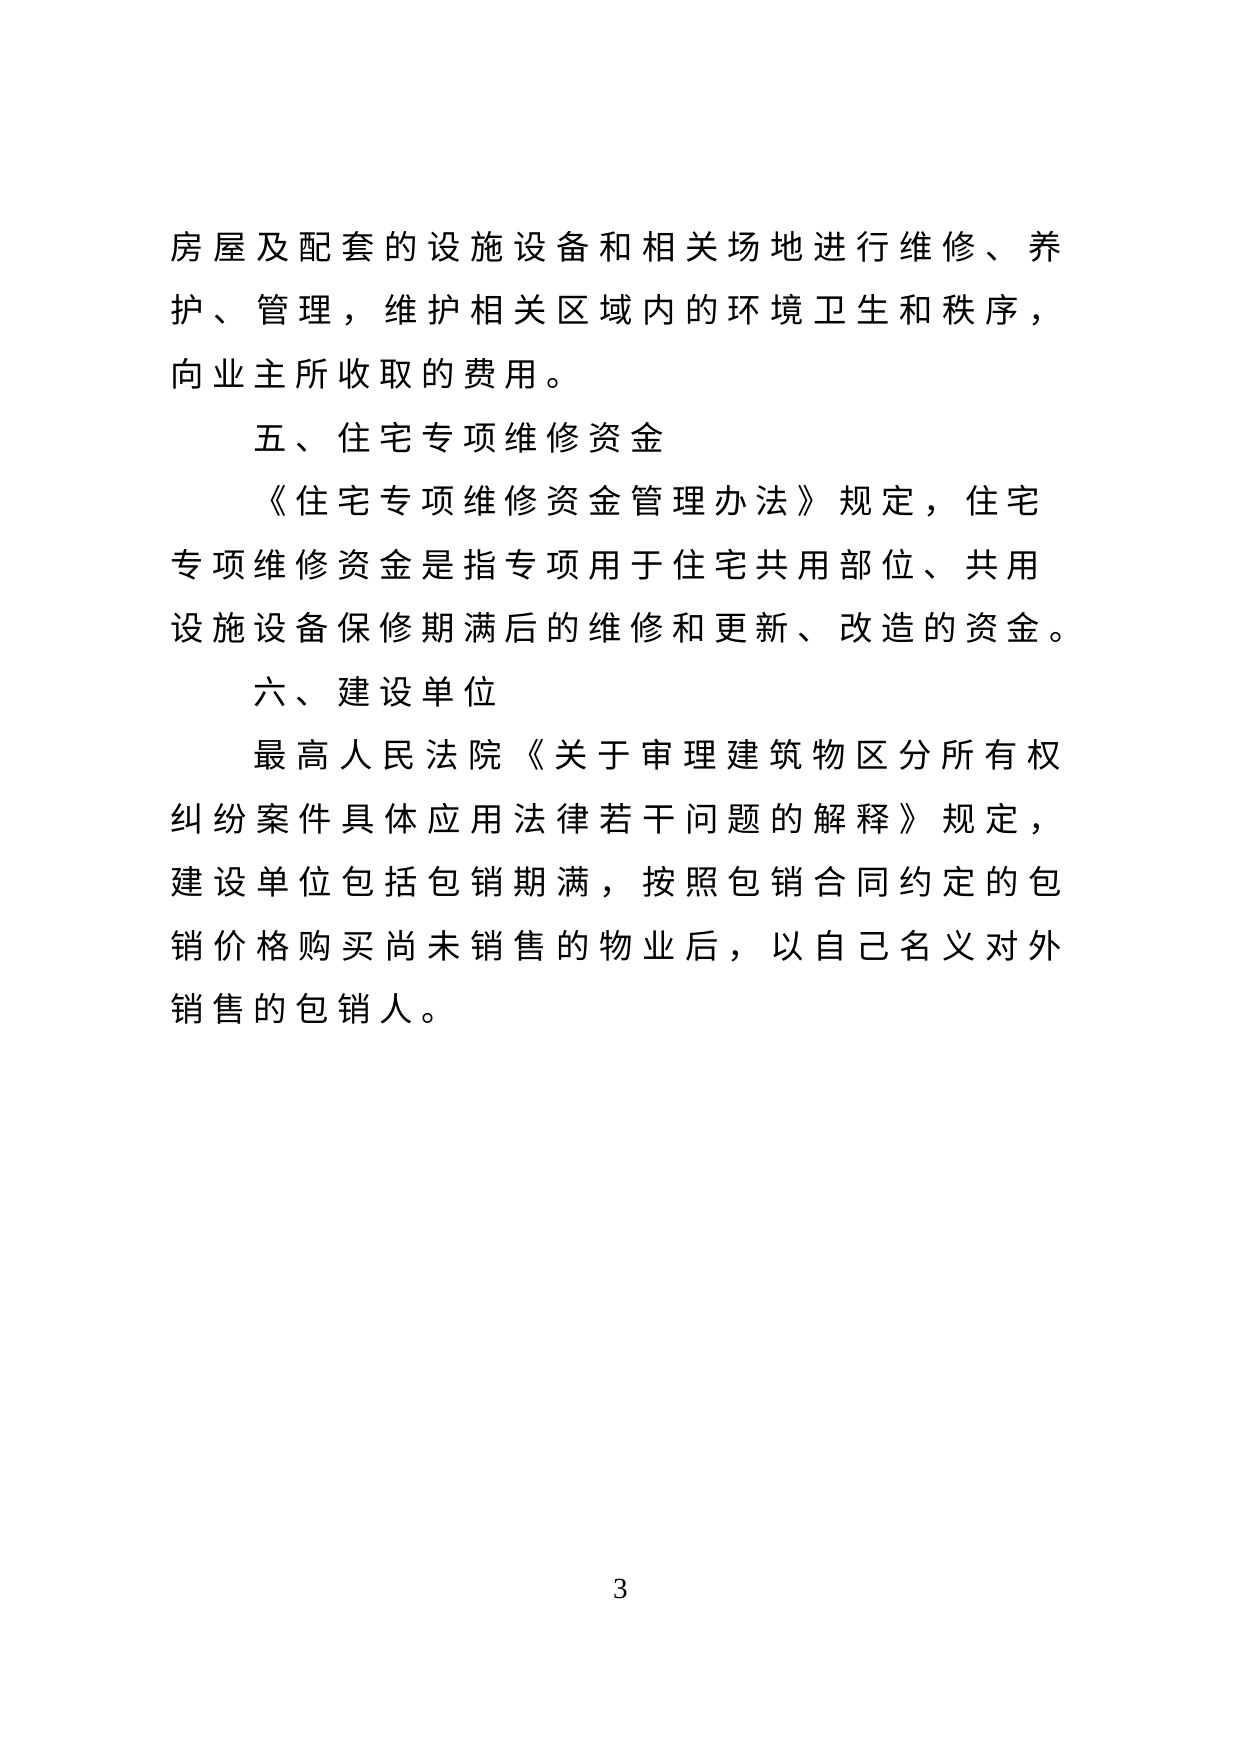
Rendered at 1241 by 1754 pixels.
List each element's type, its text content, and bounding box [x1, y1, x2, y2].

text 最高人民法院《关于审理建筑物区分所有权纠纷案件具体应用法律若干问题的解释》规定，建设单位包括包销期满，按照包销合同约定的包销价格购买尚未销售的物业后，以自己名义对外销售的包销人。 [170, 721, 1070, 1039]
text 《住宅专项维修资金管理办法》规定，住宅专项维修资金是指专项用于住宅共用部位、共用设施设备保修期满后的维修和更新、改造的资金。 [170, 467, 1070, 658]
text 五、住宅专项维修资金 [170, 404, 1070, 467]
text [170, 213, 1070, 404]
text 六、建设单位 [170, 658, 1070, 721]
